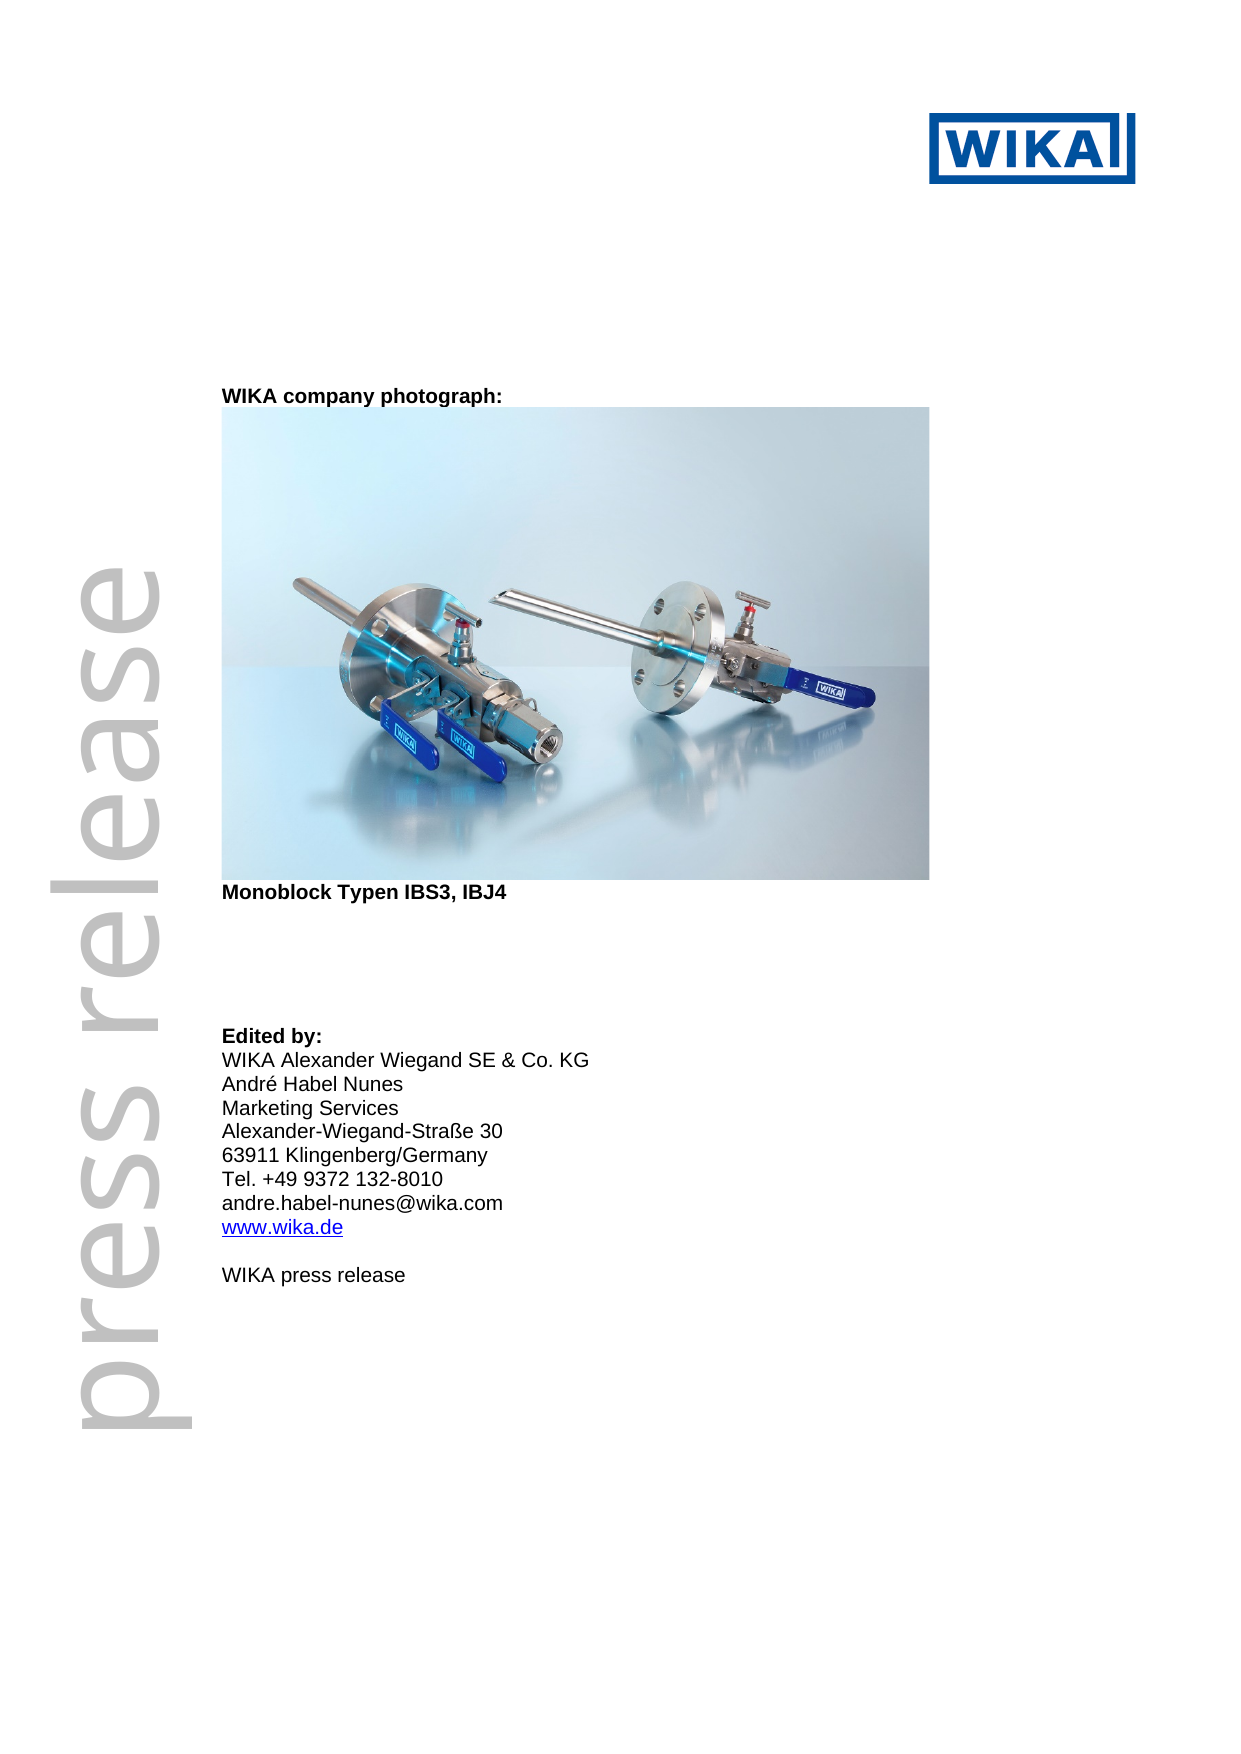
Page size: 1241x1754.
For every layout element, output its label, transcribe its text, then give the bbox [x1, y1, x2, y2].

text 63911 Klingenberg/Germany [222, 1143, 930, 1167]
text Marketing Services [222, 1095, 930, 1119]
text WIKA Alexander Wiegand SE & Co. KG [222, 1047, 930, 1071]
text Alexander-Wiegand-Straße 30 [222, 1119, 930, 1143]
text WIKA press release [222, 1263, 930, 1287]
text andre.habel-nunes@wika.com [222, 1191, 930, 1215]
picture [221, 407, 930, 880]
text WIKA company photograph: [222, 384, 930, 407]
text Tel. +49 9372 132-8010 [222, 1167, 930, 1191]
picture [929, 113, 1136, 184]
text André Habel Nunes [222, 1071, 930, 1095]
text www.wika.de [222, 1215, 930, 1239]
text Monoblock Typen IBS3, IBJ4 [222, 880, 930, 904]
text Edited by: [222, 1023, 930, 1047]
